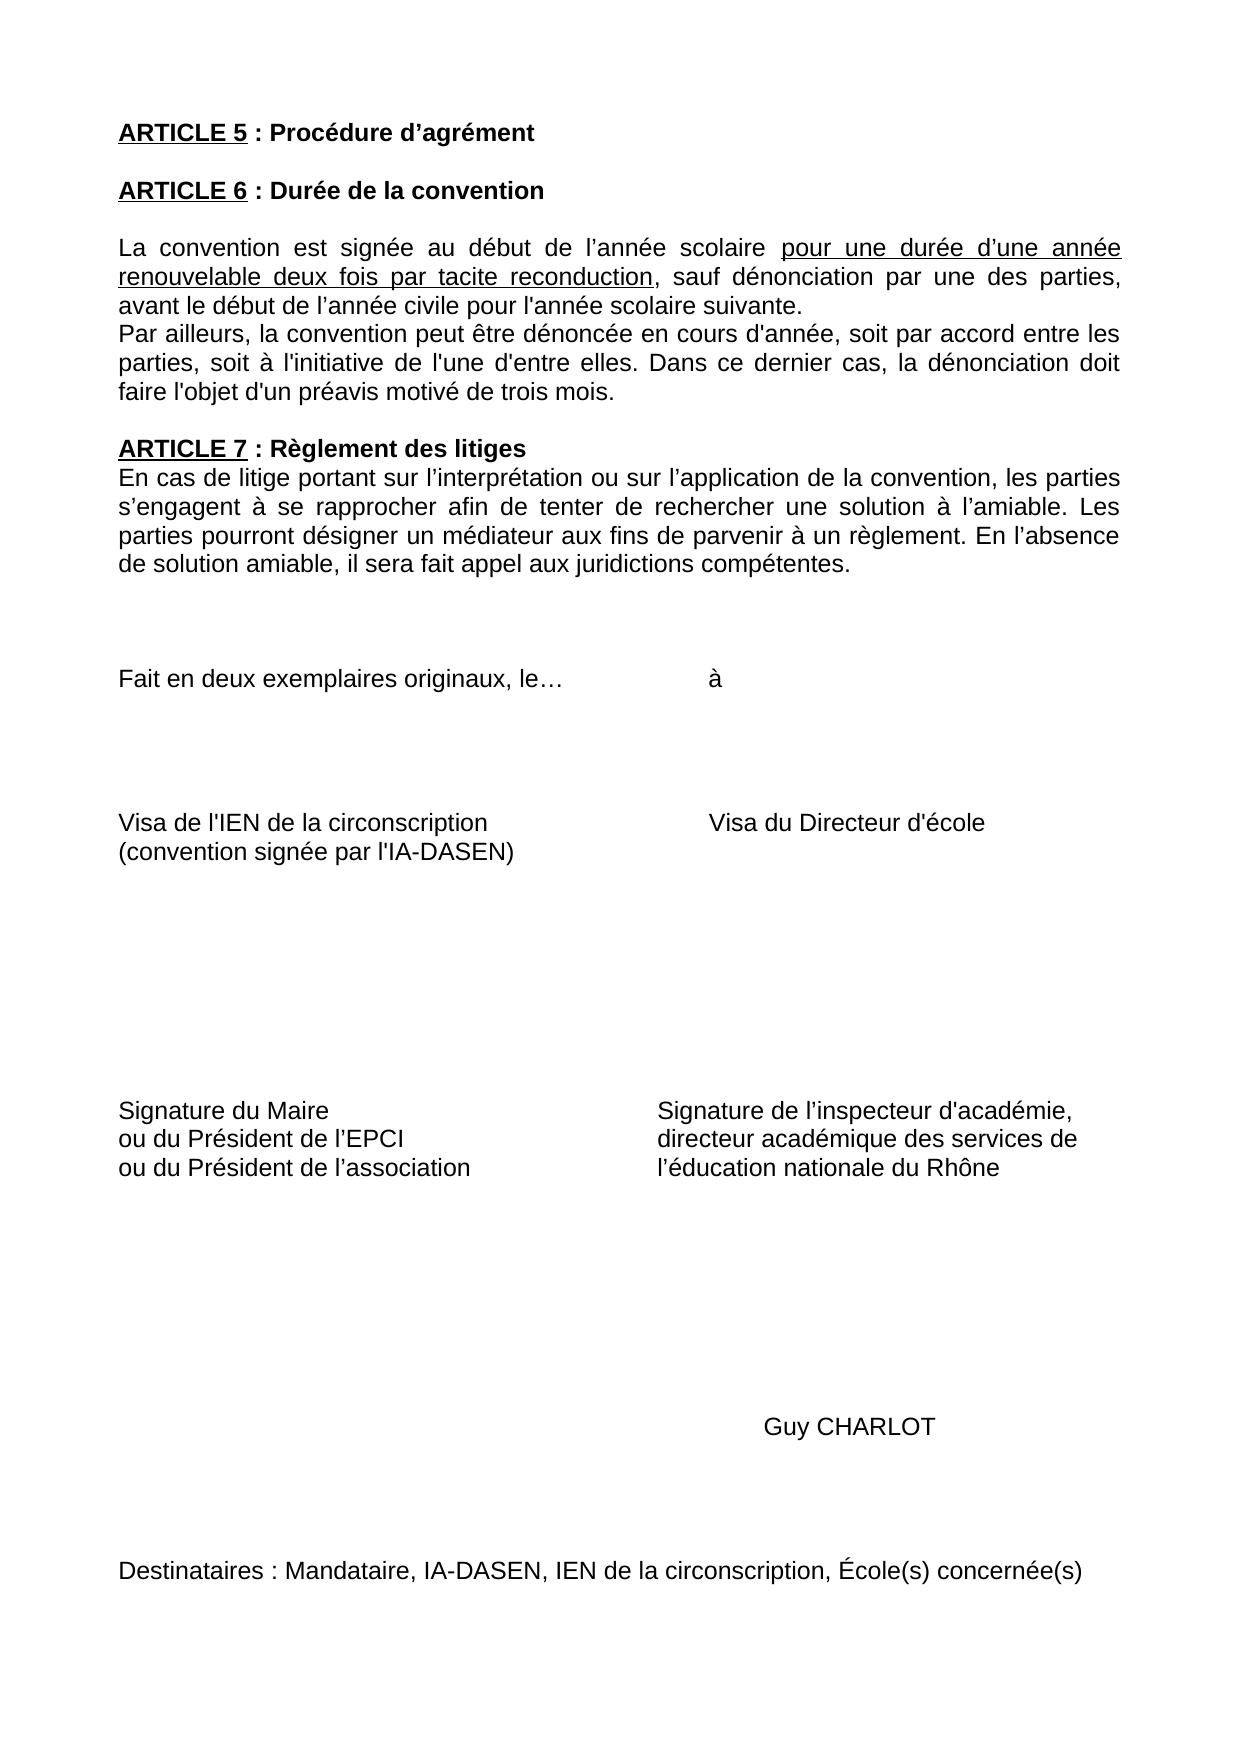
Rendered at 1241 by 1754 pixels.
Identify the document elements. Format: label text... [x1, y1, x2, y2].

text ou du Président de l’association [118, 1153, 583, 1182]
text Fait en deux exemplaires originaux, le… à [118, 664, 1122, 693]
text Signature de l’inspecteur d'académie, [657, 1096, 1122, 1124]
text ARTICLE 6 : Durée de la convention [118, 176, 1122, 204]
text En cas de litige portant sur l’interprétation ou sur l’application de la convention, les parties s’engagent à se rapprocher afin de tenter de rechercher une solution à l’amiable. Les parties pourront désigner un médiateur aux fins de parvenir à un règlement. En l’absence de solution amiable, il sera fait appel aux juridictions compétentes. [118, 463, 1122, 578]
text Par ailleurs, la convention peut être dénoncée en cours d'année, soit par accord entre les parties, soit à l'initiative de l'une d'entre elles. Dans ce dernier cas, la dénonciation doit faire l'objet d'un préavis motivé de trois mois. [118, 319, 1122, 406]
text Destinataires : Mandataire, IA-DASEN, IEN de la circonscription, École(s) concernée(s) [118, 1556, 1122, 1584]
text La convention est signée au début de l’année scolaire pour une durée d’une année renouvelable deux fois par tacite reconduction, sauf dénonciation par une des parties, avant le début de l’année civile pour l'année scolaire suivante. [118, 233, 1122, 319]
text directeur académique des services de l’éducation nationale du Rhône [657, 1124, 1122, 1182]
text Signature du Maire ou du Président de l’EPCI [118, 1096, 583, 1153]
text ARTICLE 7 : Règlement des litiges [118, 434, 1122, 463]
text (convention signée par l'IA-DASEN) [118, 837, 1122, 866]
text ARTICLE 5 : Procédure d’agrément [118, 118, 1122, 147]
text Visa de l'IEN de la circonscription Visa du Directeur d'école [118, 808, 1122, 837]
text Guy CHARLOT [118, 1412, 1122, 1441]
